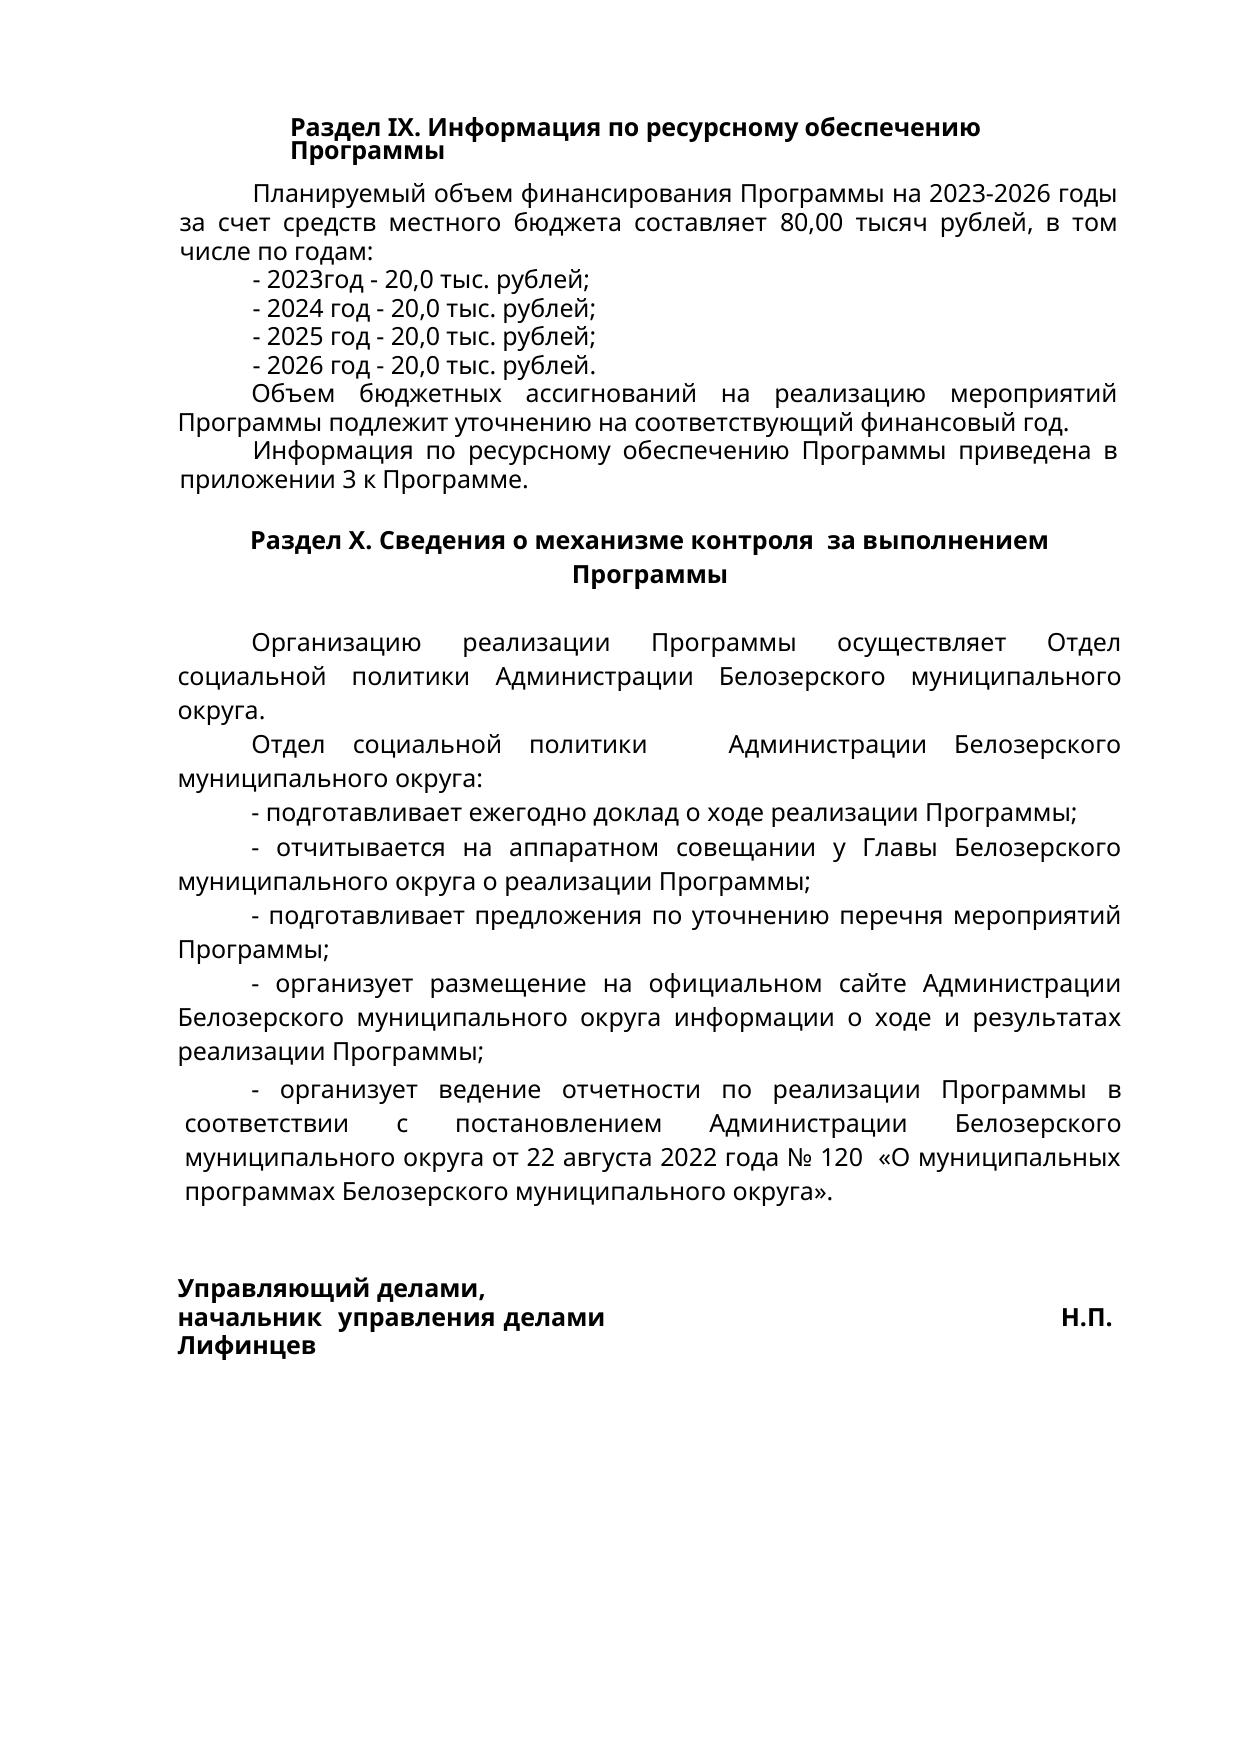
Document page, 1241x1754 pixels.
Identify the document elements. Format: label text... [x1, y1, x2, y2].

text Раздел X. Сведения о механизме контроля за выполнением Программы [177, 523, 1122, 591]
list - 2025 год - 20,0 тыс. рублей; [252, 323, 1118, 351]
list - 2024 год - 20,0 тыс. рублей; [252, 294, 1118, 323]
text Раздел IX. Информация по ресурсному обеспечению Программы [290, 118, 1122, 164]
text - организует ведение отчетности по реализации Программы в соответствии с постановлением Администрации Белозерского муниципального округа от 22 августа 2022 года № 120 «О муниципальных программах Белозерского муниципального округа». [184, 1072, 1122, 1208]
text Планируемый объем финансирования Программы на 2023-2026 годы за счет средств местного бюджета составляет 80,00 тысяч рублей, в том числе по годам: [179, 180, 1118, 266]
text Управляющий делами, [177, 1275, 1120, 1303]
text начальник управления делами Н.П. Лифинцев [177, 1303, 1120, 1360]
text - организует размещение на официальном сайте Администрации Белозерского муниципального округа информации о ходе и результатах реализации Программы; [177, 965, 1122, 1068]
text - 2023год - 20,0 тыс. рублей; [179, 266, 1118, 294]
text Объем бюджетных ассигнований на реализацию мероприятий Программы подлежит уточнению на соответствующий финансовый год. [177, 380, 1118, 437]
text - отчитывается на аппаратном совещании у Главы Белозерского муниципального округа о реализации Программы; [177, 829, 1122, 897]
text Информация по ресурсному обеспечению Программы приведена в приложении 3 к Программе. [179, 437, 1118, 494]
text - подготавливает предложения по уточнению перечня мероприятий Программы; [177, 897, 1122, 965]
list - 2026 год - 20,0 тыс. рублей. [252, 351, 1118, 380]
text Отдел социальной политики Администрации Белозерского муниципального округа: [177, 727, 1122, 795]
text - подготавливает ежегодно доклад о ходе реализации Программы; [177, 795, 1122, 829]
text Организацию реализации Программы осуществляет Отдел социальной политики Администрации Белозерского муниципального округа. [177, 625, 1122, 727]
